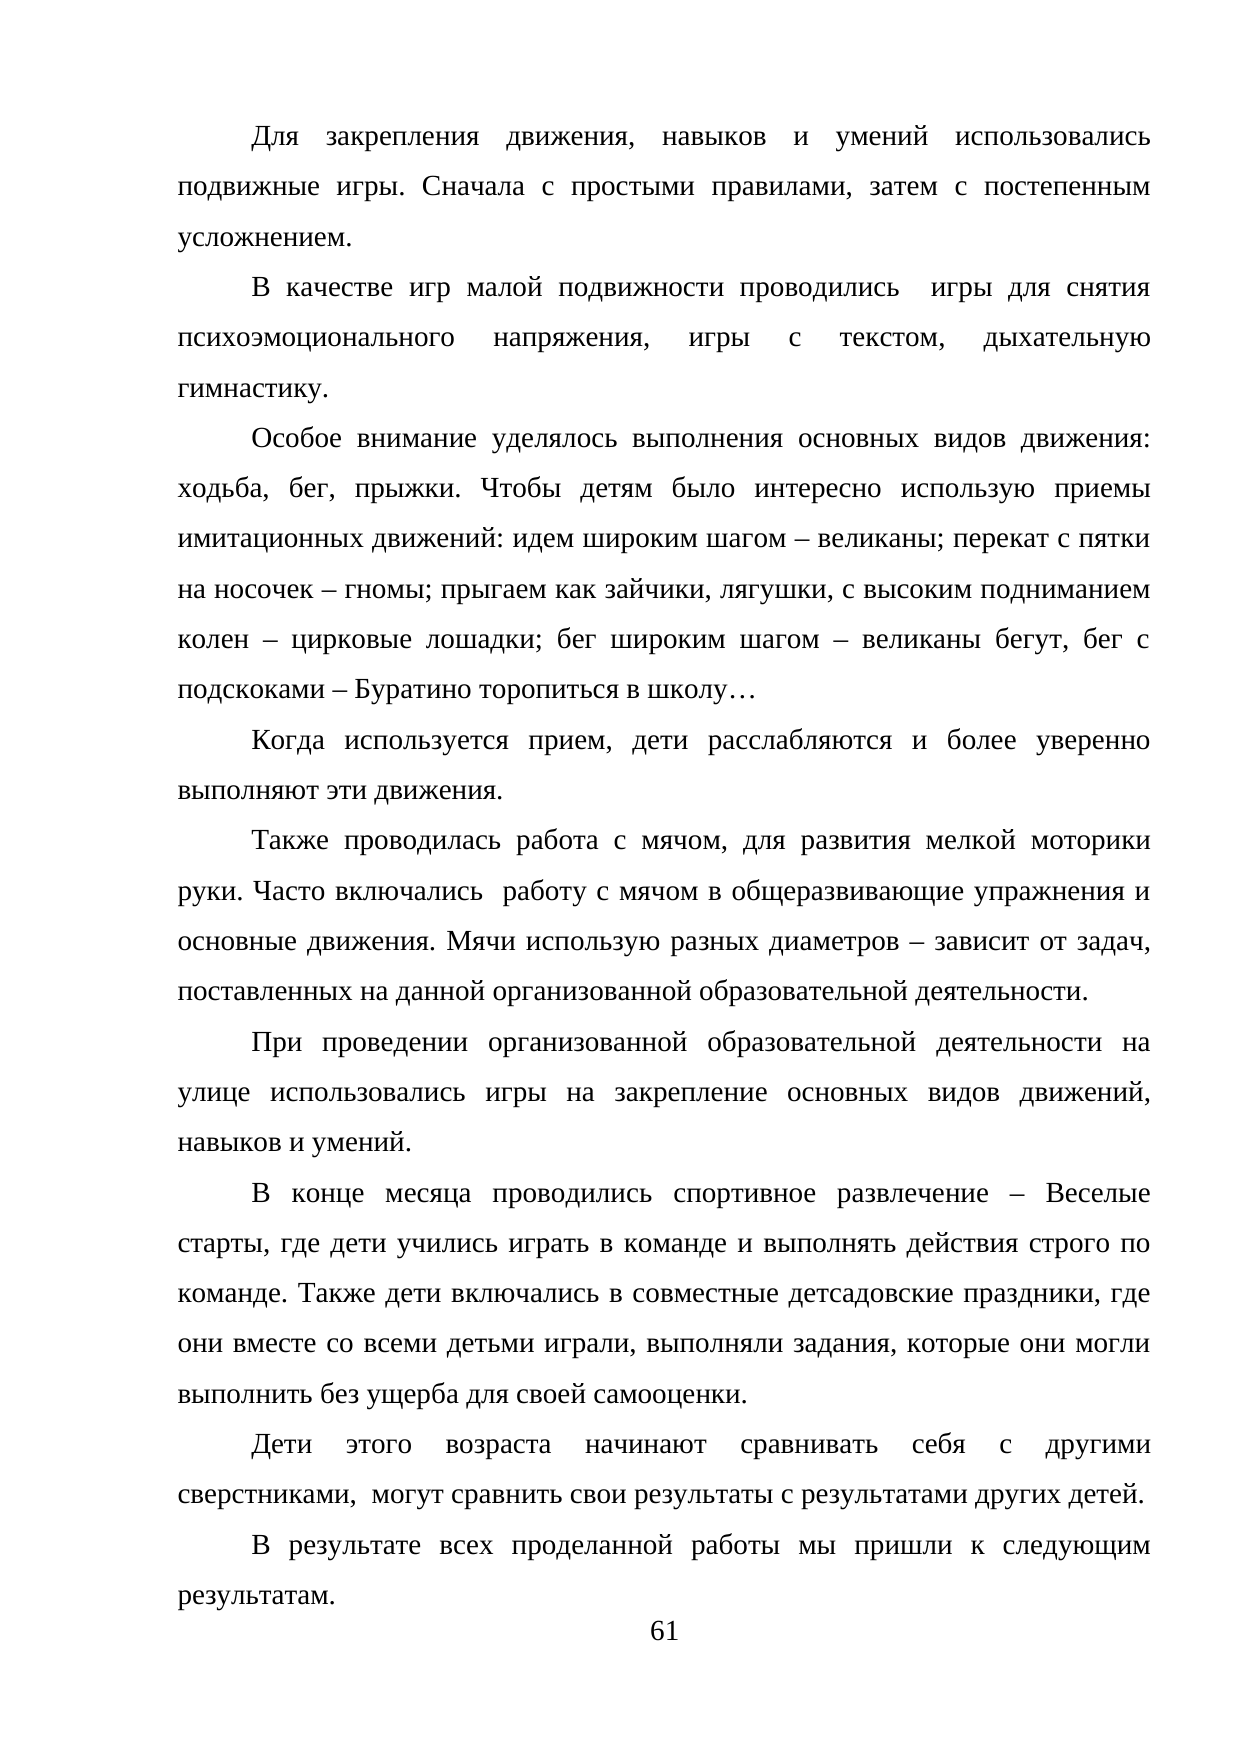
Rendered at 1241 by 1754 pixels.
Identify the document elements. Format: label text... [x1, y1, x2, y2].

text В качестве игр малой подвижности проводились игры для снятия психоэмоционального напряжения, игры с текстом, дыхательную гимнастику. [177, 269, 1152, 403]
text Также проводилась работа с мячом, для развития мелкой моторики руки. Часто включались работу с мячом в общеразвивающие упражнения и основные движения. Мячи использую разных диаметров – зависит от задач, поставленных на данной организованной образовательной деятельности. [177, 822, 1152, 1007]
text Дети этого возраста начинают сравнивать себя с другими сверстниками, могут сравнить свои результаты с результатами других детей. [177, 1426, 1152, 1510]
text При проведении организованной образовательной деятельности на улице использовались игры на закрепление основных видов движений, навыков и умений. [177, 1024, 1152, 1158]
text В конце месяца проводились спортивное развлечение – Веселые старты, где дети учились играть в команде и выполнять действия строго по команде. Также дети включались в совместные детсадовские праздники, где они вместе со всеми детьми играли, выполняли задания, которые они могли выполнить без ущерба для своей самооценки. [177, 1175, 1152, 1409]
text Когда используется прием, дети расслабляются и более уверенно выполняют эти движения. [177, 722, 1152, 806]
text В результате всех проделанной работы мы пришли к следующим результатам. [177, 1527, 1152, 1611]
text Для закрепления движения, навыков и умений использовались подвижные игры. Сначала с простыми правилами, затем с постепенным усложнением. [177, 118, 1152, 252]
text Особое внимание уделялось выполнения основных видов движения: ходьба, бег, прыжки. Чтобы детям было интересно использую приемы имитационных движений: идем широким шагом – великаны; перекат с пятки на носочек – гномы; прыгаем как зайчики, лягушки, с высоким подниманием колен – цирковые лошадки; бег широким шагом – великаны бегут, бег с подскоками – Буратино торопиться в школу… [177, 420, 1152, 705]
